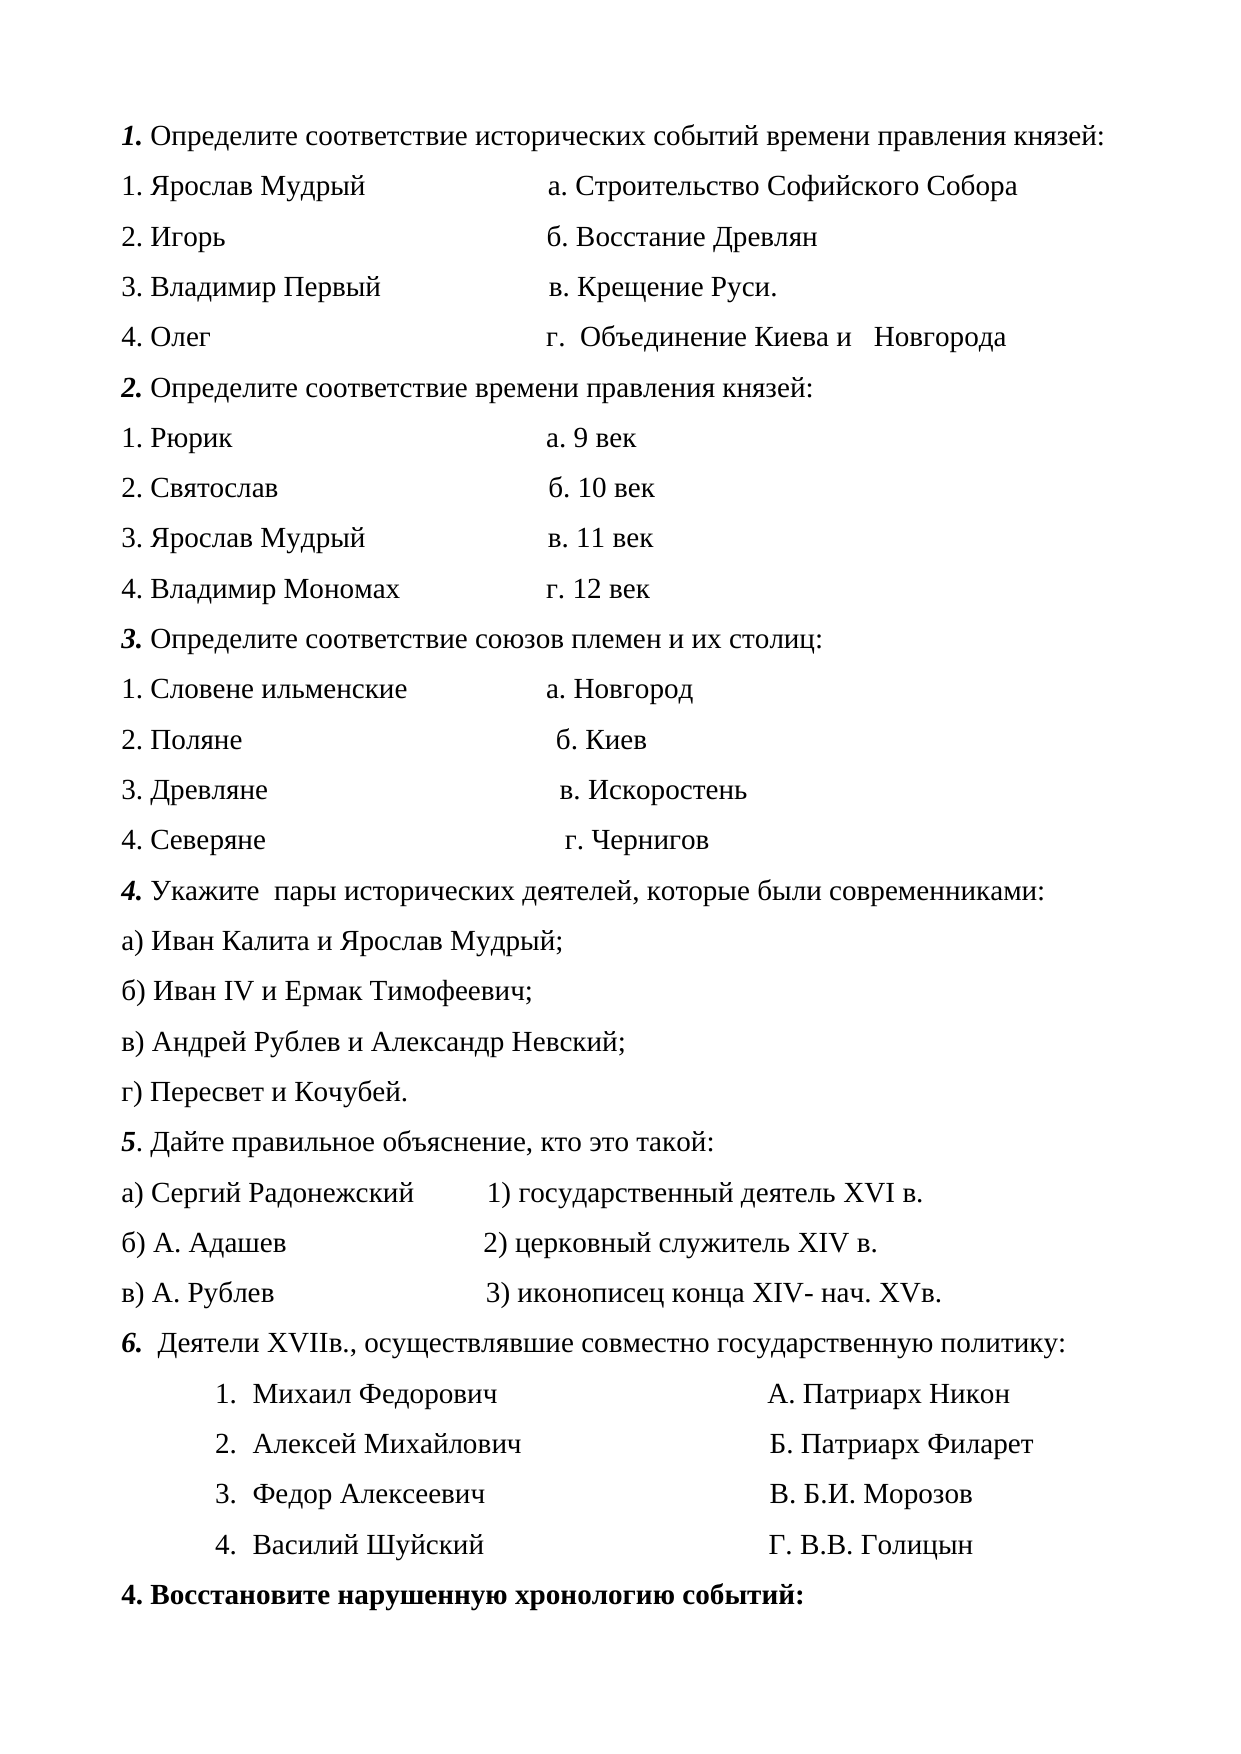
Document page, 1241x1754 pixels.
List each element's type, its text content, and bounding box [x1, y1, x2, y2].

text б) А. Адашев 2) церковный служитель XIV в. [121, 1225, 1152, 1258]
text 4. Восстановите нарушенную хронологию событий: [121, 1577, 1152, 1611]
text 4. Олег г. Объединение Киева и Новгорода [121, 319, 1152, 353]
text 4. Владимир Мономах г. 12 век [121, 571, 1152, 604]
text а) Иван Калита и Ярослав Мудрый; [121, 923, 1152, 957]
list Федор Алексеевич В. Б.И. Морозов [215, 1477, 1152, 1510]
text 2. Святослав б. 10 век [121, 470, 1152, 504]
text б) Иван IV и Ермак Тимофеевич; [121, 973, 1152, 1007]
text 5. Дайте правильное объяснение, кто это такой: [121, 1124, 1152, 1158]
text 1. Ярослав Мудрый а. Строительство Софийского Собора [121, 168, 1152, 202]
text 6. Деятели ХVIIв., осуществлявшие совместно государственную политику: [121, 1326, 1152, 1359]
text 1. Рюрик а. 9 век [121, 420, 1152, 453]
text 4. Укажите пары исторических деятелей, которые были современниками: [121, 873, 1152, 906]
list Алексей Михайлович Б. Патриарх Филарет [215, 1426, 1152, 1460]
text в) Андрей Рублев и Александр Невский; [121, 1024, 1152, 1057]
text 1. Определите соответствие исторических событий времени правления князей: [121, 118, 1152, 152]
text а) Сергий Радонежский 1) государственный деятель XVI в. [121, 1175, 1152, 1208]
text 3. Ярослав Мудрый в. 11 век [121, 521, 1152, 554]
text 2. Игорь б. Восстание Древлян [121, 219, 1152, 252]
text 4. Северяне г. Чернигов [121, 822, 1152, 856]
text 3. Древляне в. Искоростень [121, 772, 1152, 806]
text 2. Определите соответствие времени правления князей: [121, 370, 1152, 403]
text в) А. Рублев 3) иконописец конца XIV- нач. XVв. [121, 1275, 1152, 1309]
text 1. Словене ильменские а. Новгород [121, 672, 1152, 705]
list Василий Шуйский Г. В.В. Голицын [215, 1527, 1152, 1560]
text 2. Поляне б. Киев [121, 722, 1152, 755]
text 3. Определите соответствие союзов племен и их столиц: [121, 621, 1152, 655]
text г) Пересвет и Кочубей. [121, 1074, 1152, 1108]
text 3. Владимир Первый в. Крещение Руси. [121, 269, 1152, 303]
list Михаил Федорович А. Патриарх Никон [215, 1376, 1152, 1409]
